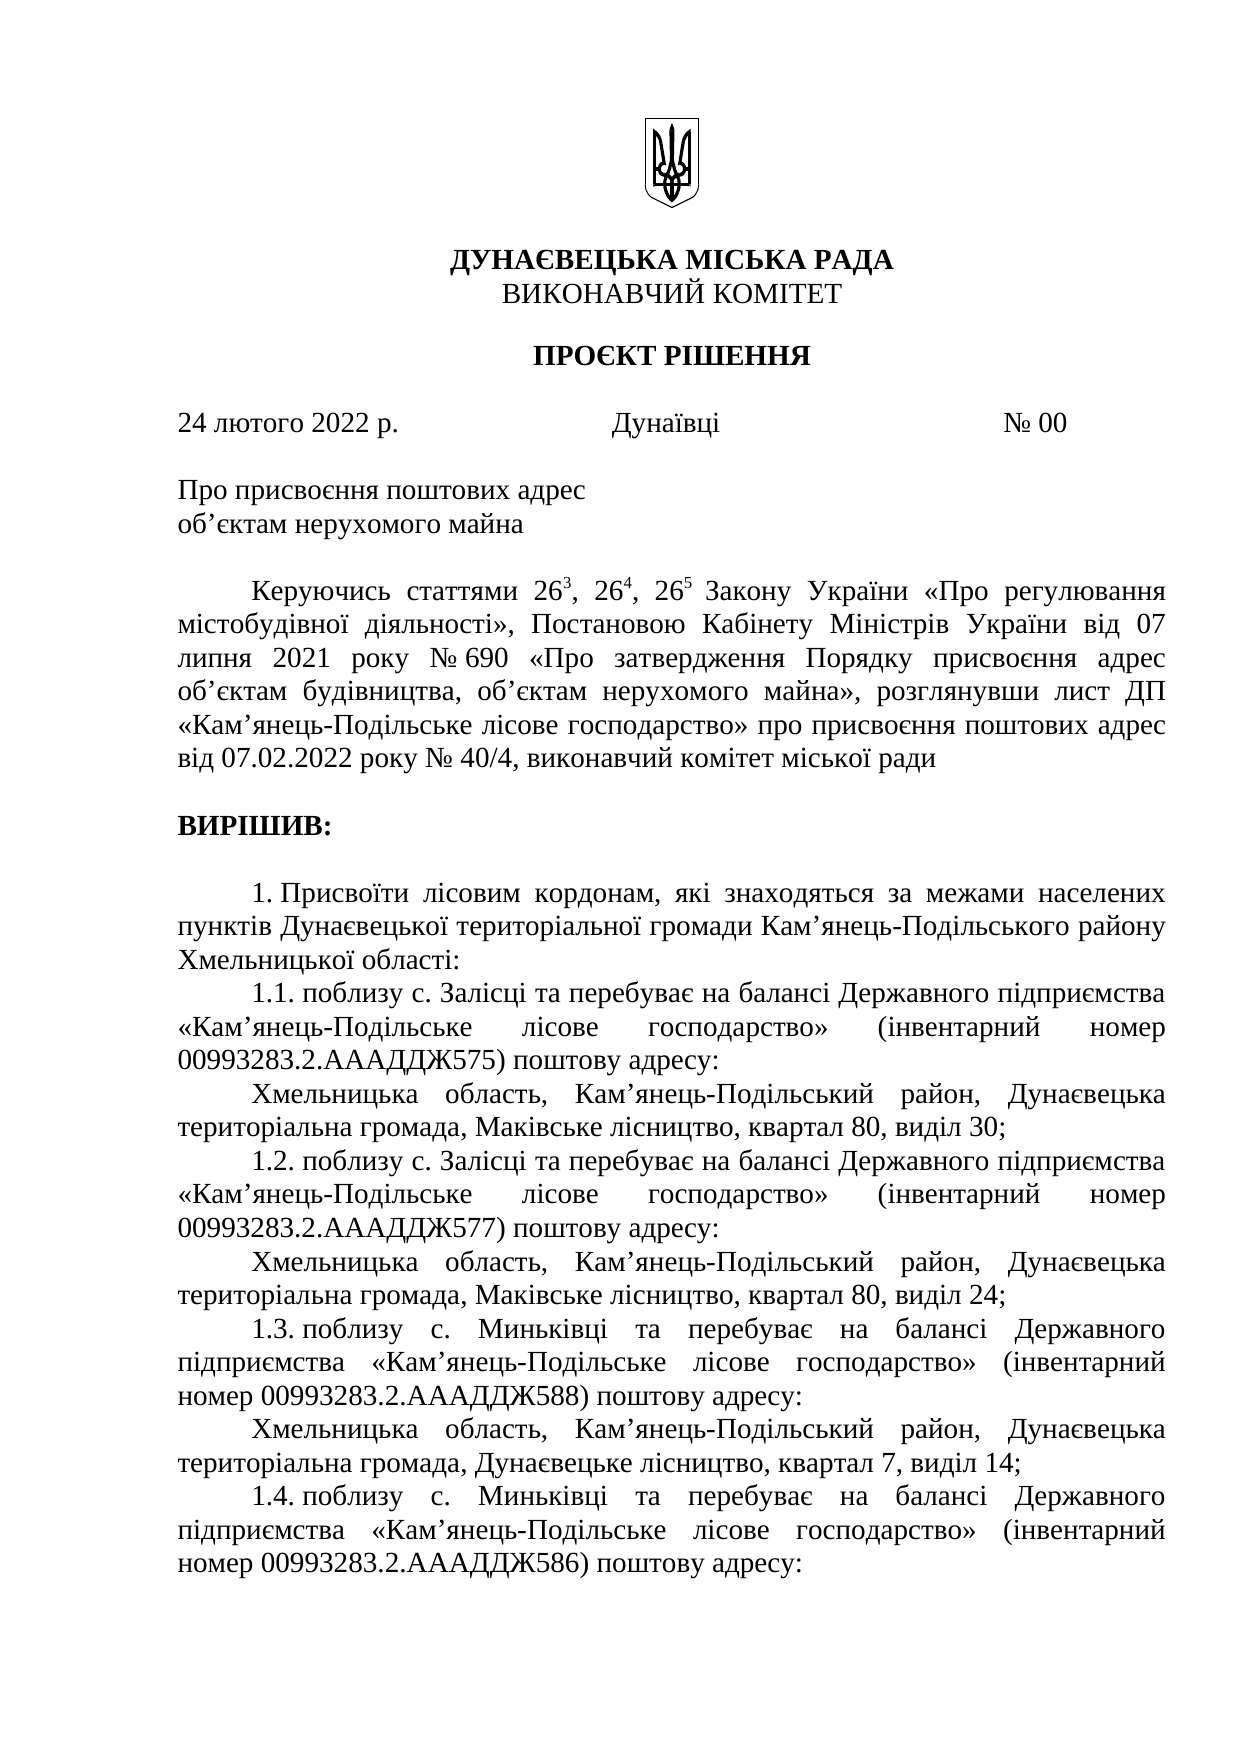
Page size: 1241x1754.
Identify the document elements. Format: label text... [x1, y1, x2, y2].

text 1. Присвоїти лісовим кордонам, які знаходяться за межами населених пунктів Дунаєвецької територіальної громади Кам’янець-Подільського району Хмельницької області: [177, 875, 1167, 975]
text 1.3. поблизу с. Миньківці та перебуває на балансі Державного підприємства «Кам’янець-Подільське лісове господарство» (інвентарний номер 00993283.2.АААДДЖ588) поштову адресу: [177, 1311, 1167, 1411]
text 1.2. поблизу с. Залісці та перебуває на балансі Державного підприємства «Кам’янець-Подільське лісове господарство» (інвентарний номер 00993283.2.АААДДЖ577) поштову адресу: [177, 1143, 1167, 1244]
text Про присвоєння поштових адрес об’єктам нерухомого майна [177, 472, 591, 539]
text ДУНАЄВЕЦЬКА МІСЬКА РАДА [177, 242, 1167, 276]
text 1.4. поблизу с. Миньківці та перебуває на балансі Державного підприємства «Кам’янець-Подільське лісове господарство» (інвентарний номер 00993283.2.АААДДЖ586) поштову адресу: [177, 1478, 1167, 1579]
text Хмельницька область, Кам’янець-Подільський район, Дунаєвецька територіальна громада, Маківське лісництво, квартал 80, виділ 30; [177, 1076, 1167, 1143]
text Керуючись статтями 263, 264, 265 Закону України «Про регулювання містобудівної діяльності», Постановою Кабінету Міністрів України від 07 липня 2021 року № 690 «Про затвердження Порядку присвоєння адрес об’єктам будівництва, об’єктам нерухомого майна», розглянувши лист ДП «Кам’янець-Подільське лісове господарство» про присвоєння поштових адрес від 07.02.2022 року № 40/4, виконавчий комітет міської ради [177, 573, 1167, 774]
text 1.1. поблизу с. Залісці та перебуває на балансі Державного підприємства «Кам’янець-Подільське лісове господарство» (інвентарний номер 00993283.2.АААДДЖ575) поштову адресу: [177, 975, 1167, 1076]
text ПРОЄКТ РІШЕННЯ [177, 338, 1167, 372]
text ВИРІШИВ: [177, 808, 1167, 841]
text Хмельницька область, Кам’янець-Подільський район, Дунаєвецька територіальна громада, Маківське лісництво, квартал 80, виділ 24; [177, 1244, 1167, 1311]
text Хмельницька область, Кам’янець-Подільський район, Дунаєвецька територіальна громада, Дунаєвецьке лісництво, квартал 7, виділ 14; [177, 1411, 1167, 1478]
text ВИКОНАВЧИЙ КОМІТЕТ [177, 276, 1167, 309]
text 24 лютого 2022 р. Дунаївці № 00 [177, 405, 1167, 439]
